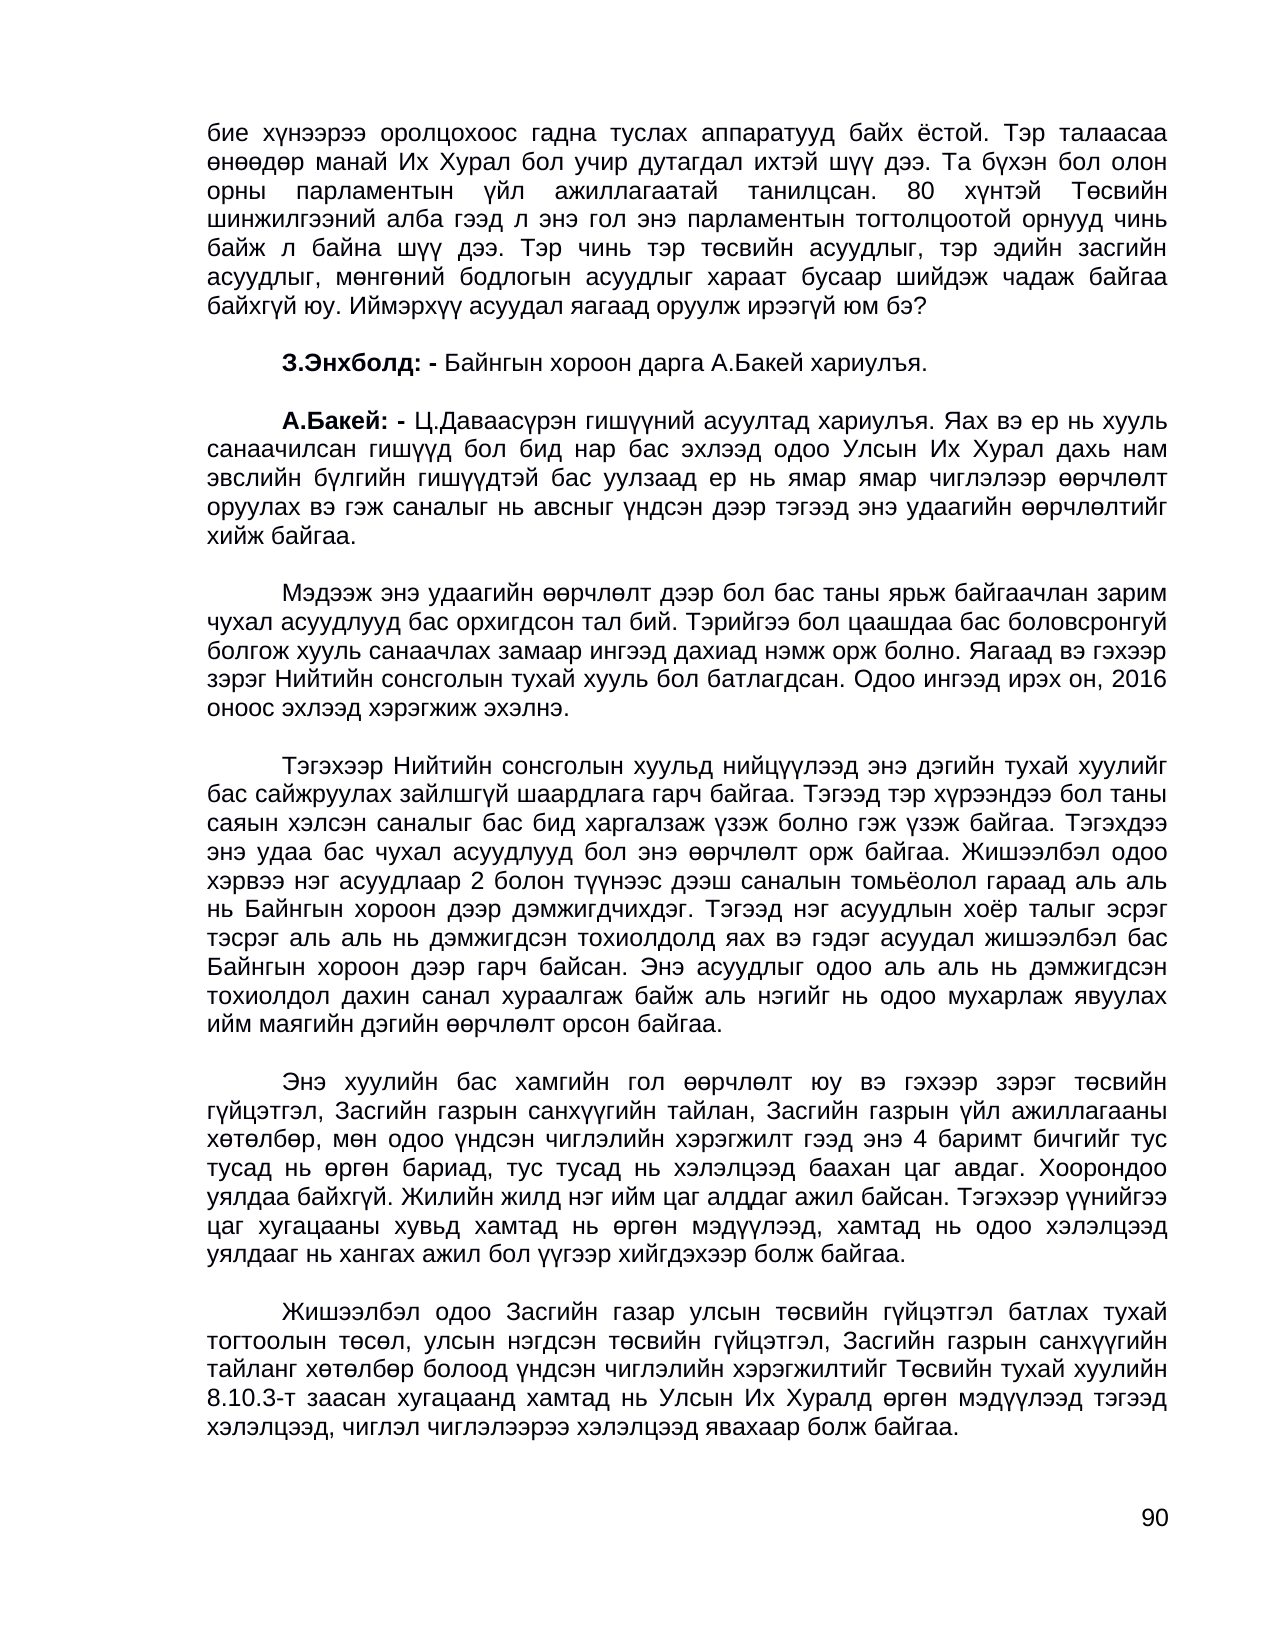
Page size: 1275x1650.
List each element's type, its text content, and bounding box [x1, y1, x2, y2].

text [207, 118, 1169, 319]
text Энэ хуулийн бас хамгийн гол өөрчлөлт юу вэ гэхээр зэрэг төсвийн гүйцэтгэл, Засгийн газрын санхүүгийн тайлан, Засгийн газрын үйл ажиллагааны хөтөлбөр, мөн одоо үндсэн чиглэлийн хэрэгжилт гээд энэ 4 баримт бичгийг тус тусад нь өргөн бариад, тус тусад нь хэлэлцээд баахан цаг авдаг. Хоорондоо уялдаа байхгүй. Жилийн жилд нэг ийм цаг алддаг ажил байсан. Тэгэхээр үүнийгээ цаг хугацааны хувьд хамтад нь өргөн мэдүүлээд, хамтад нь одоо хэлэлцээд уялдааг нь хангах ажил бол үүгээр хийгдэхээр болж байгаа. [207, 1067, 1169, 1268]
text Тэгэхээр Нийтийн сонсголын хуульд нийцүүлээд энэ дэгийн тухай хуулийг бас сайжруулах зайлшгүй шаардлага гарч байгаа. Тэгээд тэр хүрээндээ бол таны саяын хэлсэн саналыг бас бид харгалзаж үзэж болно гэж үзэж байгаа. Тэгэхдээ энэ удаа бас чухал асуудлууд бол энэ өөрчлөлт орж байгаа. Жишээлбэл одоо хэрвээ нэг асуудлаар 2 болон түүнээс дээш саналын томьёолол гараад аль аль нь Байнгын хороон дээр дэмжигдчихдэг. Тэгээд нэг асуудлын хоёр талыг эсрэг тэсрэг аль аль нь дэмжигдсэн тохиолдолд яах вэ гэдэг асуудал жишээлбэл бас Байнгын хороон дээр гарч байсан. Энэ асуудлыг одоо аль аль нь дэмжигдсэн тохиолдол дахин санал хураалгаж байж аль нэгийг нь одоо мухарлаж явуулах ийм маягийн дэгийн өөрчлөлт орсон байгаа. [207, 751, 1169, 1038]
text З.Энхболд: - Байнгын хороон дарга А.Бакей хариулъя. [207, 348, 1169, 377]
text Жишээлбэл одоо Засгийн газар улсын төсвийн гүйцэтгэл батлах тухай тогтоолын төсөл, улсын нэгдсэн төсвийн гүйцэтгэл, Засгийн газрын санхүүгийн тайланг хөтөлбөр болоод үндсэн чиглэлийн хэрэгжилтийг Төсвийн тухай хуулийн 8.10.3-т заасан хугацаанд хамтад нь Улсын Их Хуралд өргөн мэдүүлээд тэгээд хэлэлцээд, чиглэл чиглэлээрээ хэлэлцээд явахаар болж байгаа. [207, 1297, 1169, 1441]
text Мэдээж энэ удаагийн өөрчлөлт дээр бол бас таны ярьж байгаачлан зарим чухал асуудлууд бас орхигдсон тал бий. Тэрийгээ бол цаашдаа бас боловсронгуй болгож хууль санаачлах замаар ингээд дахиад нэмж орж болно. Яагаад вэ гэхээр зэрэг Нийтийн сонсголын тухай хууль бол батлагдсан. Одоо ингээд ирэх он, 2016 оноос эхлээд хэрэгжиж эхэлнэ. [207, 578, 1169, 722]
text А.Бакей: - Ц.Даваасүрэн гишүүний асуултад хариулъя. Яах вэ ер нь хууль санаачилсан гишүүд бол бид нар бас эхлээд одоо Улсын Их Хурал дахь нам эвслийн бүлгийн гишүүдтэй бас уулзаад ер нь ямар ямар чиглэлээр өөрчлөлт оруулах вэ гэж саналыг нь авсныг үндсэн дээр тэгээд энэ удаагийн өөрчлөлтийг хийж байгаа. [207, 406, 1169, 549]
